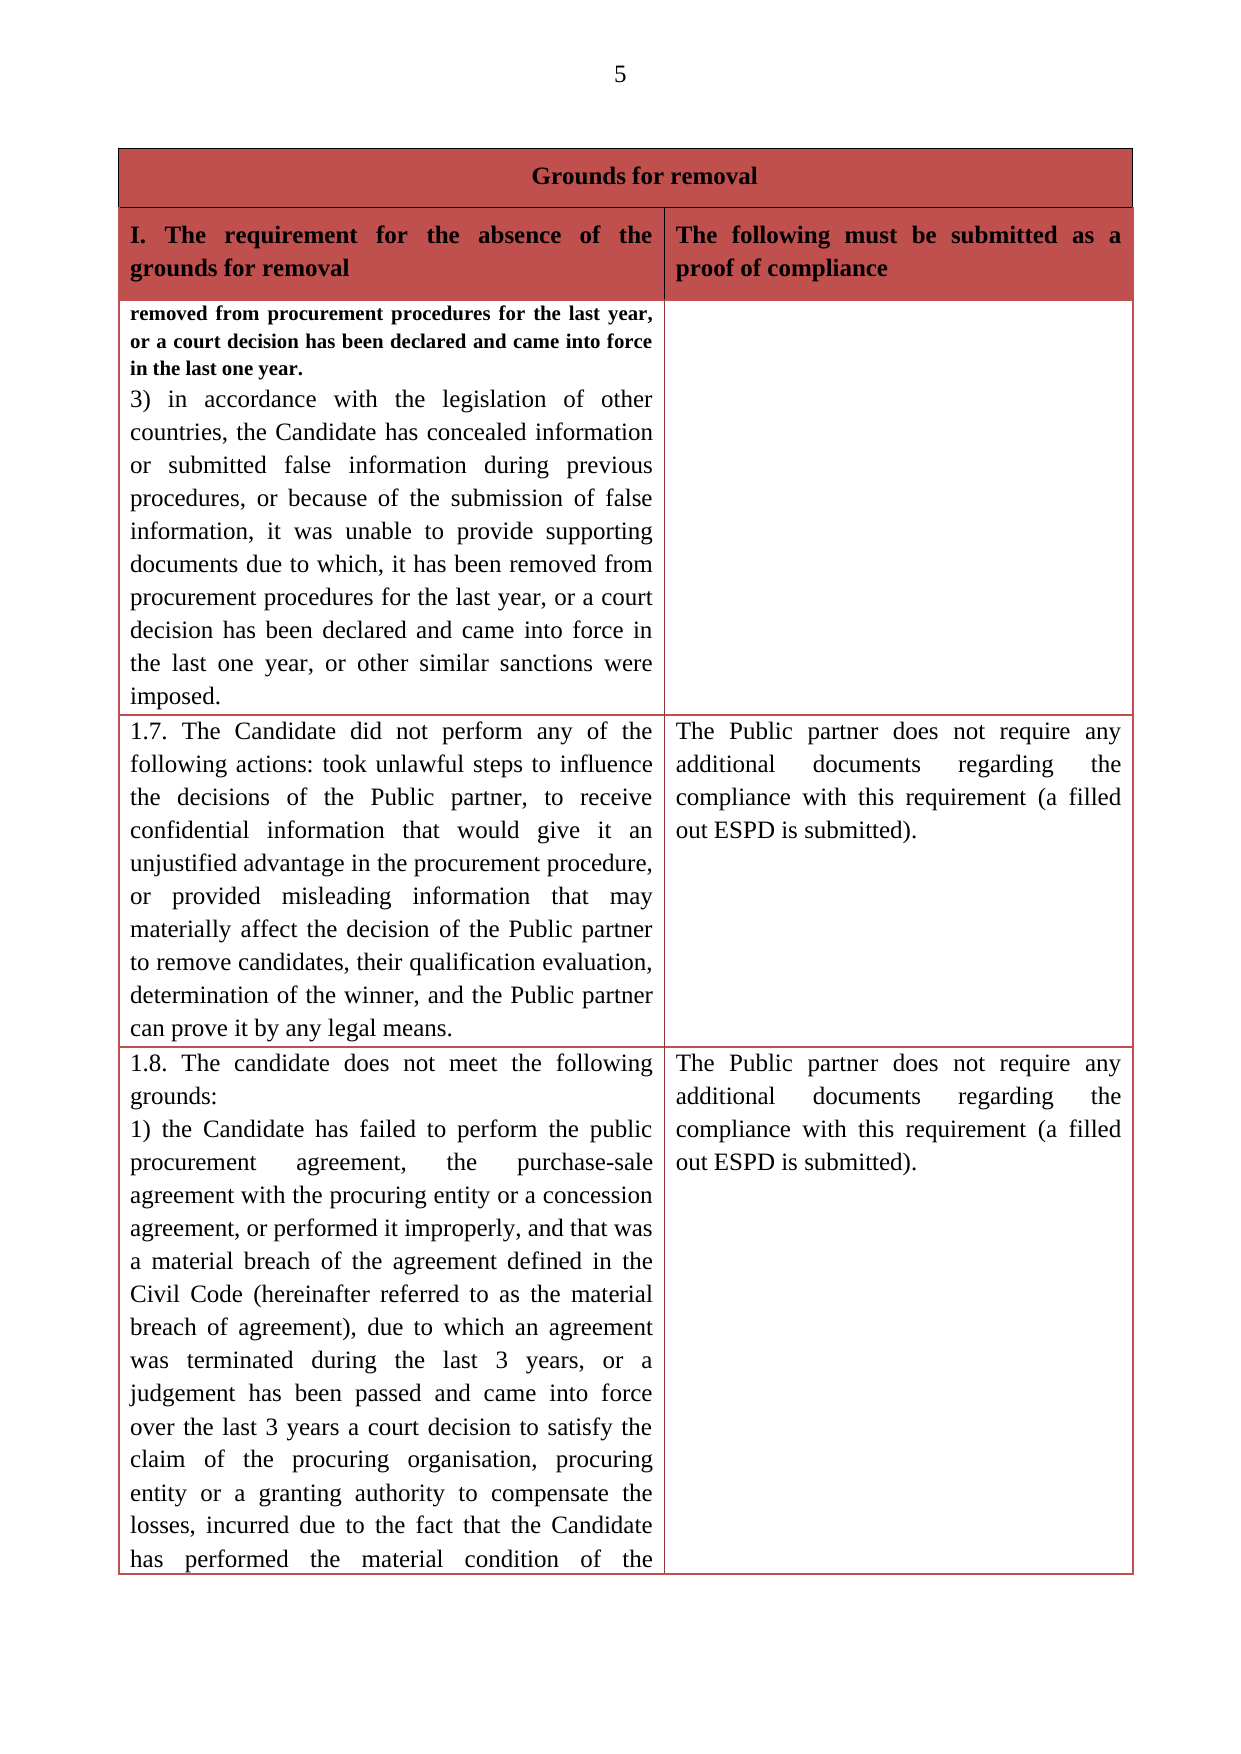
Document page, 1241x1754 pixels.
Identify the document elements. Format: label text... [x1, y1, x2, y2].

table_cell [665, 1048, 1132, 1572]
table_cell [665, 301, 1132, 714]
table_cell The following must be submitted as a proof of compliance [665, 208, 1132, 299]
table_cell The Public partner does not require any additional documents regarding the compliance with this requirement (a filled out ESPD is submitted). [665, 716, 1132, 1046]
table_cell I. The requirement for the absence of the grounds for removal [120, 208, 664, 299]
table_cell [120, 301, 664, 714]
table_cell 1.7. The Candidate did not perform any of the following actions: took unlawful steps to influence the decisions of the Public partner, to receive confidential information that would give it an unjustified advantage in the procurement procedure, or provided misleading information that may materially affect the decision of the Public partner to remove candidates, their qualification evaluation, determination of the winner, and the Public partner can prove it by any legal means. [120, 716, 664, 1046]
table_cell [120, 1048, 664, 1572]
table_header Grounds for removal [119, 149, 1132, 207]
